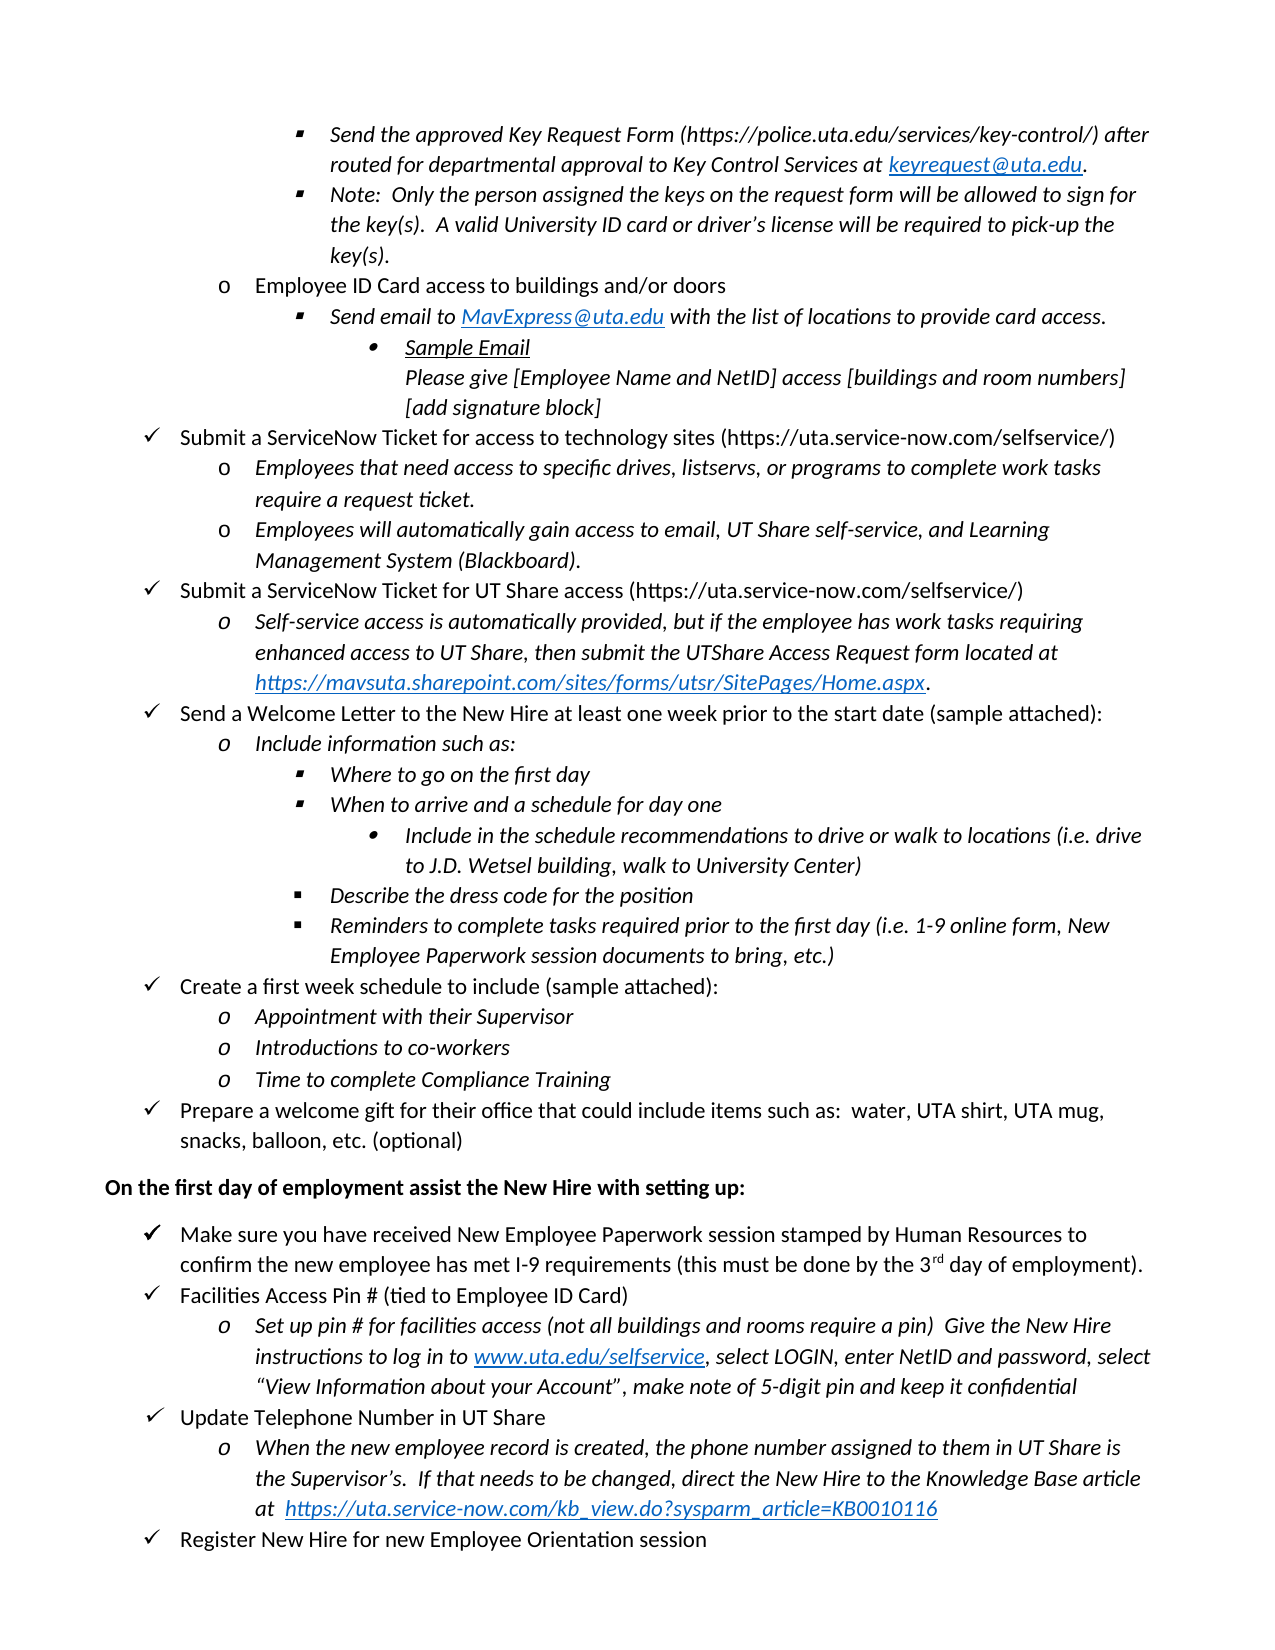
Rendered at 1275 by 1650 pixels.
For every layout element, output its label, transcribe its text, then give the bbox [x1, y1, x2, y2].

list When to arrive and a schedule for day one [292, 791, 1155, 818]
list Self-service access is automatically provided, but if the employee has work tasks requiring enhanced access to UT Share, then submit the UTShare Access Request form located at https://mavsuta.sharepoint.com/sites/forms/utsr/SitePages/Home.aspx. [217, 607, 1155, 696]
list Employees will automatically gain access to email, UT Share self-service, and Learning Management System (Blackboard). [217, 515, 1155, 574]
list Time to complete Compliance Training [217, 1065, 1155, 1094]
list Send email to MavExpress@uta.edu with the list of locations to provide card access. [292, 302, 1155, 331]
list Update Telephone Number in UT Share [142, 1403, 1155, 1431]
list Prepare a welcome gift for their office that could include items such as: water, UTA shirt, UTA mug, snacks, balloon, etc. (optional) [142, 1096, 1155, 1154]
list Describe the dress code for the position [292, 881, 1155, 909]
list Include information such as: [217, 729, 1155, 758]
list Sample Email [367, 333, 1155, 361]
list Send a Welcome Letter to the New Hire at least one week prior to the start date (sample attached): [142, 699, 1155, 727]
list Create a first week schedule to include (sample attached): [142, 972, 1155, 1000]
list Set up pin # for facilities access (not all buildings and rooms require a pin) Give the New Hire instructions to log in to www.uta.edu/selfservice, select LOGIN, enter NetID and password, select “View Information about your Account”, make note of 5-digit pin and keep it confidential [217, 1311, 1155, 1401]
list Send the approved Key Request Form (https://police.uta.edu/services/key-control/) after routed for departmental approval to Key Control Services at keyrequest@uta.edu. [292, 120, 1155, 178]
list Introductions to co-workers [217, 1033, 1155, 1063]
list Submit a ServiceNow Ticket for access to technology sites (https://uta.service-now.com/selfservice/) [142, 423, 1155, 451]
list Note: Only the person assigned the keys on the request form will be allowed to sign for the key(s). A valid University ID card or driver’s license will be required to pick-up the key(s). [292, 180, 1155, 269]
list Submit a ServiceNow Ticket for UT Share access (https://uta.service-now.com/selfservice/) [142, 577, 1155, 605]
text On the first day of employment assist the New Hire with setting up: [105, 1173, 1155, 1201]
list Include in the schedule recommendations to drive or walk to locations (i.e. drive to J.D. Wetsel building, walk to University Center) [367, 821, 1155, 879]
list Employees that need access to specific drives, listservs, or programs to complete work tasks require a request ticket. [217, 453, 1155, 513]
list Register New Hire for new Employee Orientation session [142, 1525, 1155, 1553]
list Reminders to complete tasks required prior to the first day (i.e. 1-9 online form, New Employee Paperwork session documents to bring, etc.) [292, 911, 1155, 969]
list When the new employee record is created, the phone number assigned to them in UT Share is the Supervisor’s. If that needs to be changed, direct the New Hire to the Knowledge Base article at https://uta.service-now.com/kb_view.do?sysparm_article=KB0010116 [217, 1433, 1155, 1522]
list Employee ID Card access to buildings and/or doors [217, 271, 1155, 300]
list Make sure you have received New Employee Paperwork session stamped by Human Resources to confirm the new employee has met I-9 requirements (this must be done by the 3rd day of employment). [142, 1220, 1155, 1278]
list Facilities Access Pin # (tied to Employee ID Card) [142, 1281, 1155, 1309]
list Please give [Employee Name and NetID] access [buildings and room numbers] [add signature block] [405, 363, 1155, 421]
list Where to go on the first day [292, 760, 1155, 788]
list Appointment with their Supervisor [217, 1002, 1155, 1031]
